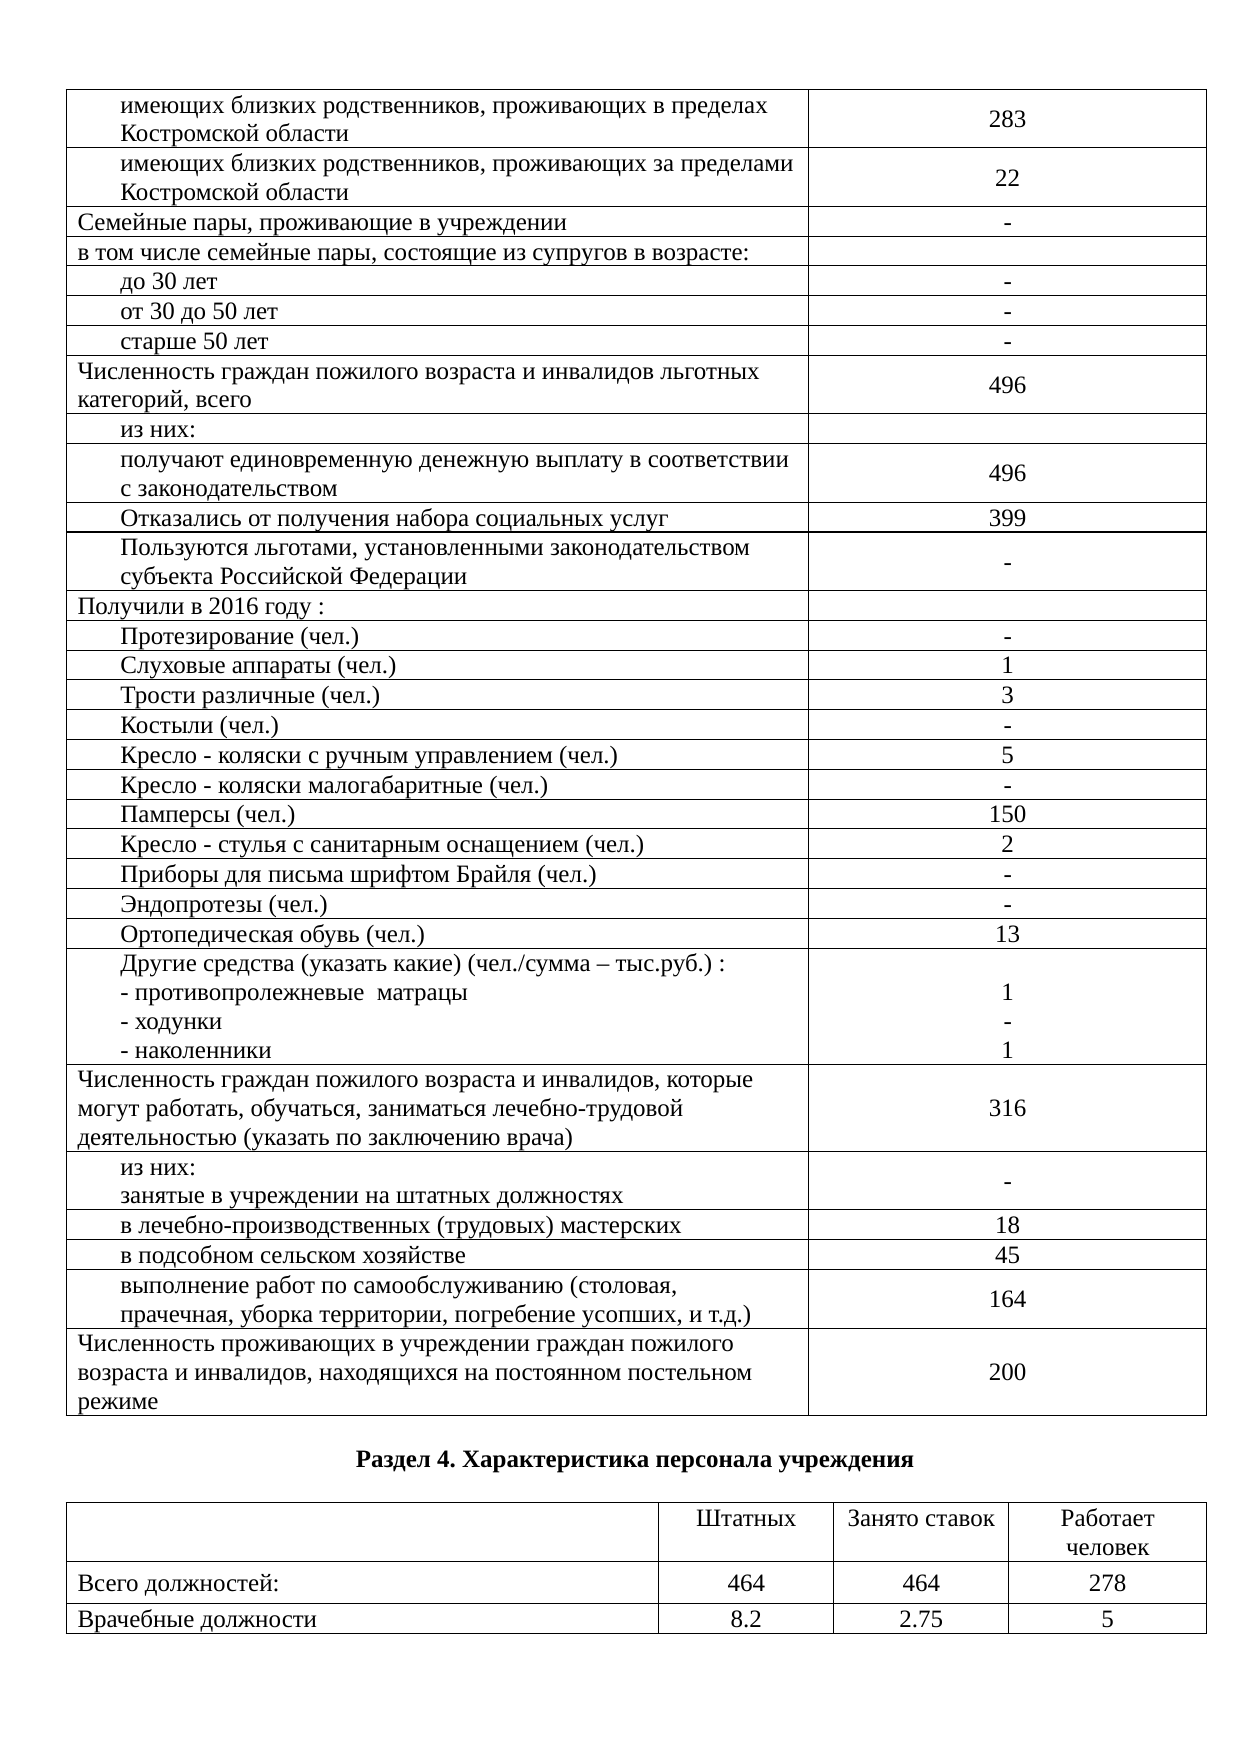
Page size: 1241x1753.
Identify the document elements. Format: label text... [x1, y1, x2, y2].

table_cell Костыли (чел.) [67, 710, 808, 739]
table_cell из них: [67, 414, 808, 443]
table_cell 316 [809, 1065, 1206, 1151]
table_cell 2.75 [834, 1604, 1008, 1633]
table_cell старше 50 лет [67, 326, 808, 355]
table_cell 150 [809, 800, 1206, 828]
table_cell 5 [809, 740, 1206, 769]
table_cell 200 [809, 1329, 1206, 1415]
table_cell Врачебные должности [67, 1604, 658, 1633]
table_cell - [809, 710, 1206, 739]
table_header Работает человек [1009, 1503, 1206, 1561]
table_cell имеющих близких родственников, проживающих за пределами Костромской области [67, 148, 808, 206]
table_cell - [809, 266, 1206, 295]
table_cell 464 [659, 1562, 833, 1603]
table_cell Эндопротезы (чел.) [67, 889, 808, 918]
table_cell 283 [809, 90, 1206, 147]
table_cell - [809, 296, 1206, 325]
table_cell 1 [809, 651, 1206, 679]
table_cell 13 [809, 919, 1206, 947]
table_cell Памперсы (чел.) [67, 800, 808, 828]
table_cell Всего должностей: [67, 1562, 658, 1603]
table_cell Получили в 2016 году : [67, 591, 808, 620]
table_header Занято ставок [834, 1503, 1008, 1561]
table_cell 496 [809, 356, 1206, 413]
table_cell - [809, 889, 1206, 918]
table_cell 3 [809, 680, 1206, 709]
table_cell Кресло - стулья с санитарным оснащением (чел.) [67, 829, 808, 858]
table_cell выполнение работ по самообслуживанию (столовая, прачечная, уборка территории, погребение усопших, и т.д.) [67, 1270, 808, 1327]
table_cell Кресло - коляски малогабаритные (чел.) [67, 770, 808, 798]
table_cell 1 - 1 [809, 949, 1206, 1063]
table_cell Численность граждан пожилого возраста и инвалидов, которые могут работать, обучаться, заниматься лечебно-трудовой деятельностью (указать по заключению врача) [67, 1065, 808, 1151]
table_cell Отказались от получения набора социальных услуг [67, 503, 808, 531]
table_cell Ортопедическая обувь (чел.) [67, 919, 808, 947]
table_cell - [809, 1152, 1206, 1209]
table_cell [809, 591, 1206, 620]
table_cell - [809, 207, 1206, 236]
table_cell 8.2 [659, 1604, 833, 1633]
table_cell - [809, 621, 1206, 649]
table_cell Кресло - коляски с ручным управлением (чел.) [67, 740, 808, 769]
table_cell в том числе семейные пары, состоящие из супругов в возрасте: [67, 237, 808, 265]
table_cell - [809, 326, 1206, 355]
table_cell имеющих близких родственников, проживающих в пределах Костромской области [67, 90, 808, 147]
table_cell - [809, 533, 1206, 590]
table_cell - [809, 859, 1206, 888]
table_cell Семейные пары, проживающие в учреждении [67, 207, 808, 236]
table_cell из них: занятые в учреждении на штатных должностях [67, 1152, 808, 1209]
table_cell Другие средства (указать какие) (чел./сумма – тыс.руб.) : - противопролежневые матрацы - ходунки - наколенники [67, 949, 808, 1063]
table_cell 278 [1009, 1562, 1206, 1603]
table_cell 164 [809, 1270, 1206, 1327]
table_cell 5 [1009, 1604, 1206, 1633]
table_cell Численность проживающих в учреждении граждан пожилого возраста и инвалидов, находящихся на постоянном постельном режиме [67, 1329, 808, 1415]
table_cell [809, 237, 1206, 265]
table_cell Пользуются льготами, установленными законодательством субъекта Российской Федерации [67, 533, 808, 590]
table_cell 496 [809, 444, 1206, 502]
table_cell 18 [809, 1210, 1206, 1239]
table_cell 399 [809, 503, 1206, 531]
table_cell в подсобном сельском хозяйстве [67, 1240, 808, 1269]
table_cell Слуховые аппараты (чел.) [67, 651, 808, 679]
table_cell в лечебно-производственных (трудовых) мастерских [67, 1210, 808, 1239]
table_cell 22 [809, 148, 1206, 206]
table_cell Приборы для письма шрифтом Брайля (чел.) [67, 859, 808, 888]
table_cell 2 [809, 829, 1206, 858]
table_cell Трости различные (чел.) [67, 680, 808, 709]
table_cell до 30 лет [67, 266, 808, 295]
table_cell Протезирование (чел.) [67, 621, 808, 649]
table_cell 464 [834, 1562, 1008, 1603]
table_cell 45 [809, 1240, 1206, 1269]
table_cell [809, 414, 1206, 443]
table_cell от 30 до 50 лет [67, 296, 808, 325]
text Раздел 4. Характеристика персонала учреждения [89, 1444, 1181, 1473]
table_cell - [809, 770, 1206, 798]
table_cell Численность граждан пожилого возраста и инвалидов льготных категорий, всего [67, 356, 808, 413]
table_header Штатных [659, 1503, 833, 1561]
table_header [67, 1503, 658, 1561]
table_cell получают единовременную денежную выплату в соответствии с законодательством [67, 444, 808, 502]
